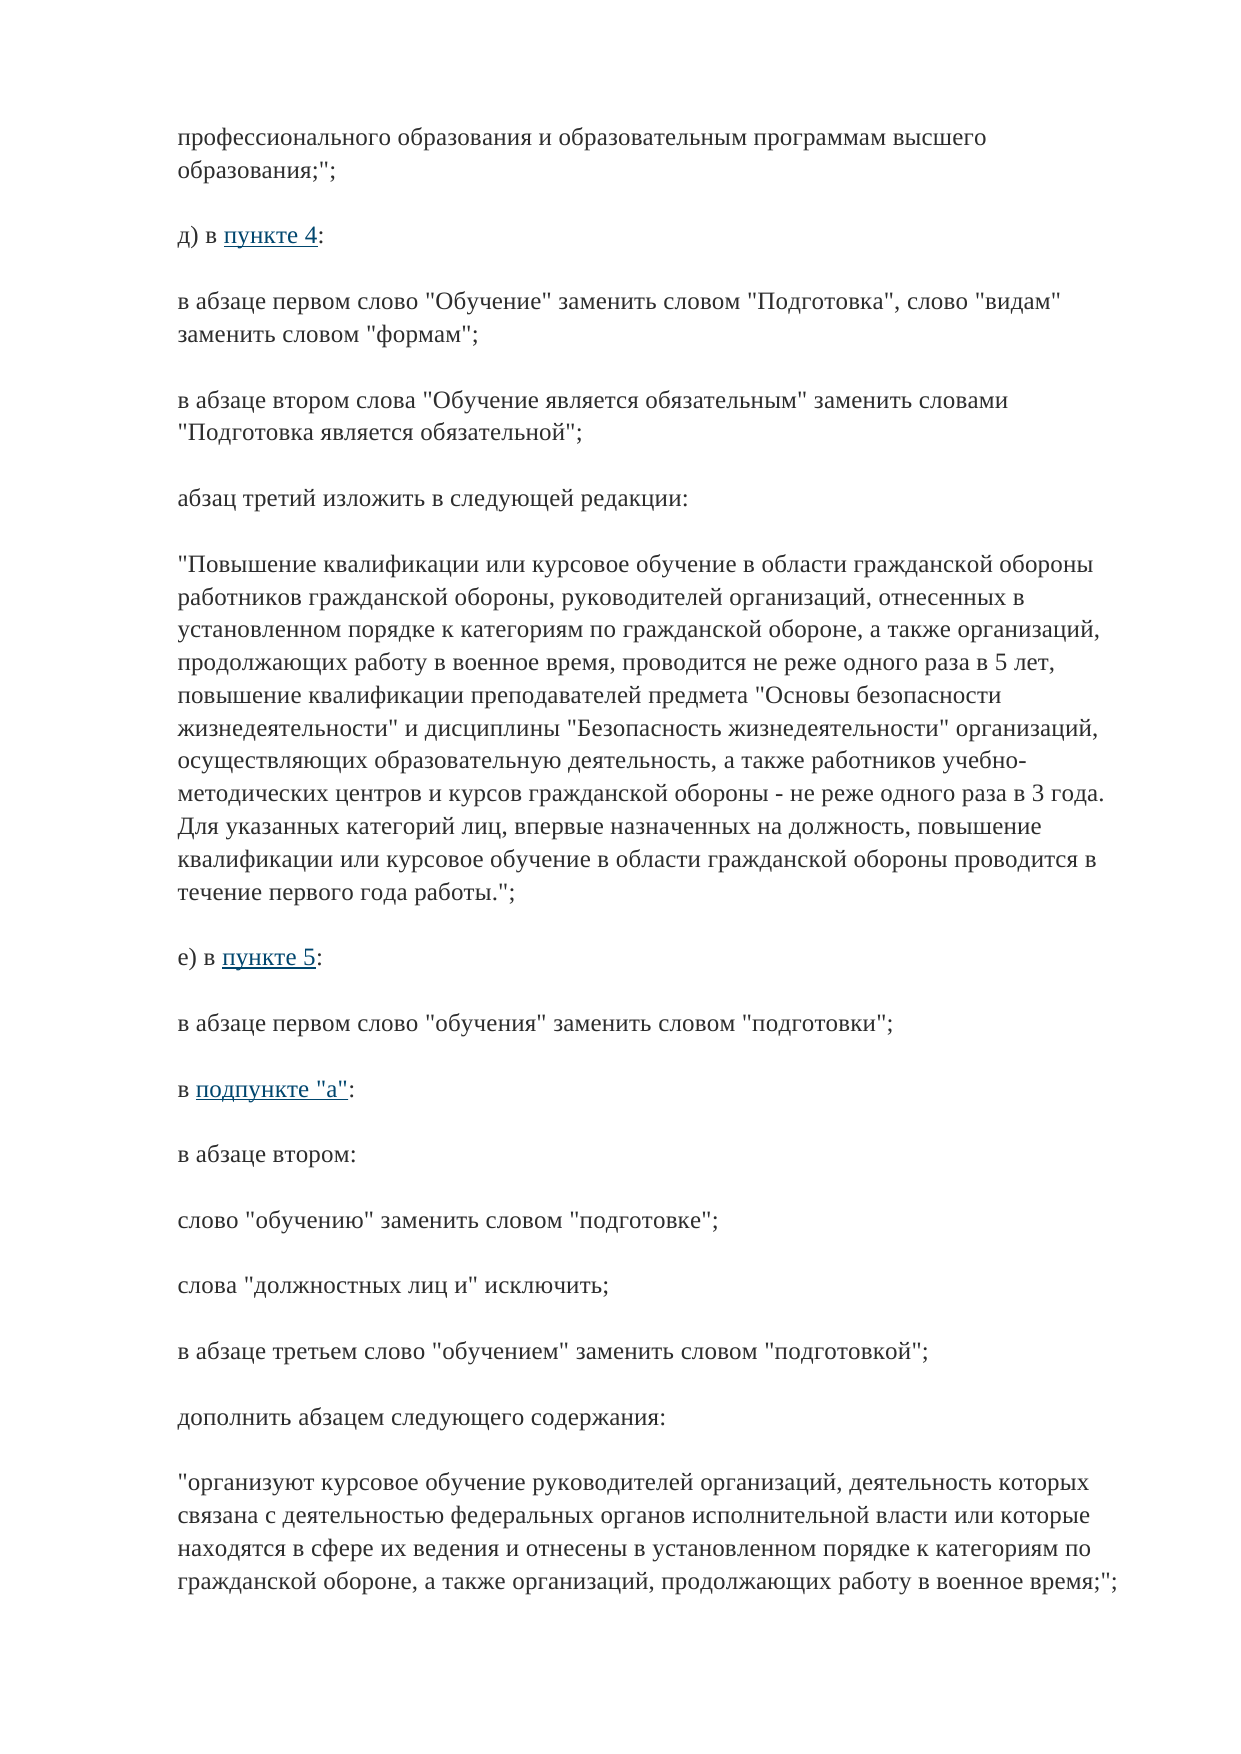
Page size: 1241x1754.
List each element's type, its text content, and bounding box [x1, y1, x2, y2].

text д) в пункте 4: в абзаце первом слово "Обучение" заменить словом "Подготовка", слово "видам" заменить словом "формам"; в абзаце втором слова "Обучение является обязательным" заменить словами "Подготовка является обязательной"; абзац третий изложить в следующей редакции: "Повышение квалификации или курсовое обучение в области гражданской обороны работников гражданской обороны, руководителей организаций, отнесенных в установленном порядке к категориям по гражданской обороне, а также организаций, продолжающих работу в военное время, проводится не реже одного раза в 5 лет, повышение квалификации преподавателей предмета "Основы безопасности жизнедеятельности" и дисциплины "Безопасность жизнедеятельности" организаций, осуществляющих образовательную деятельность, а также работников учебно-методических центров и курсов гражданской обороны - не реже одного раза в 3 года. Для указанных категорий лиц, впервые назначенных на должность, повышение квалификации или курсовое обучение в области гражданской обороны проводится в течение первого года работы."; [177, 217, 1152, 938]
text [177, 118, 1152, 217]
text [177, 938, 1152, 1627]
